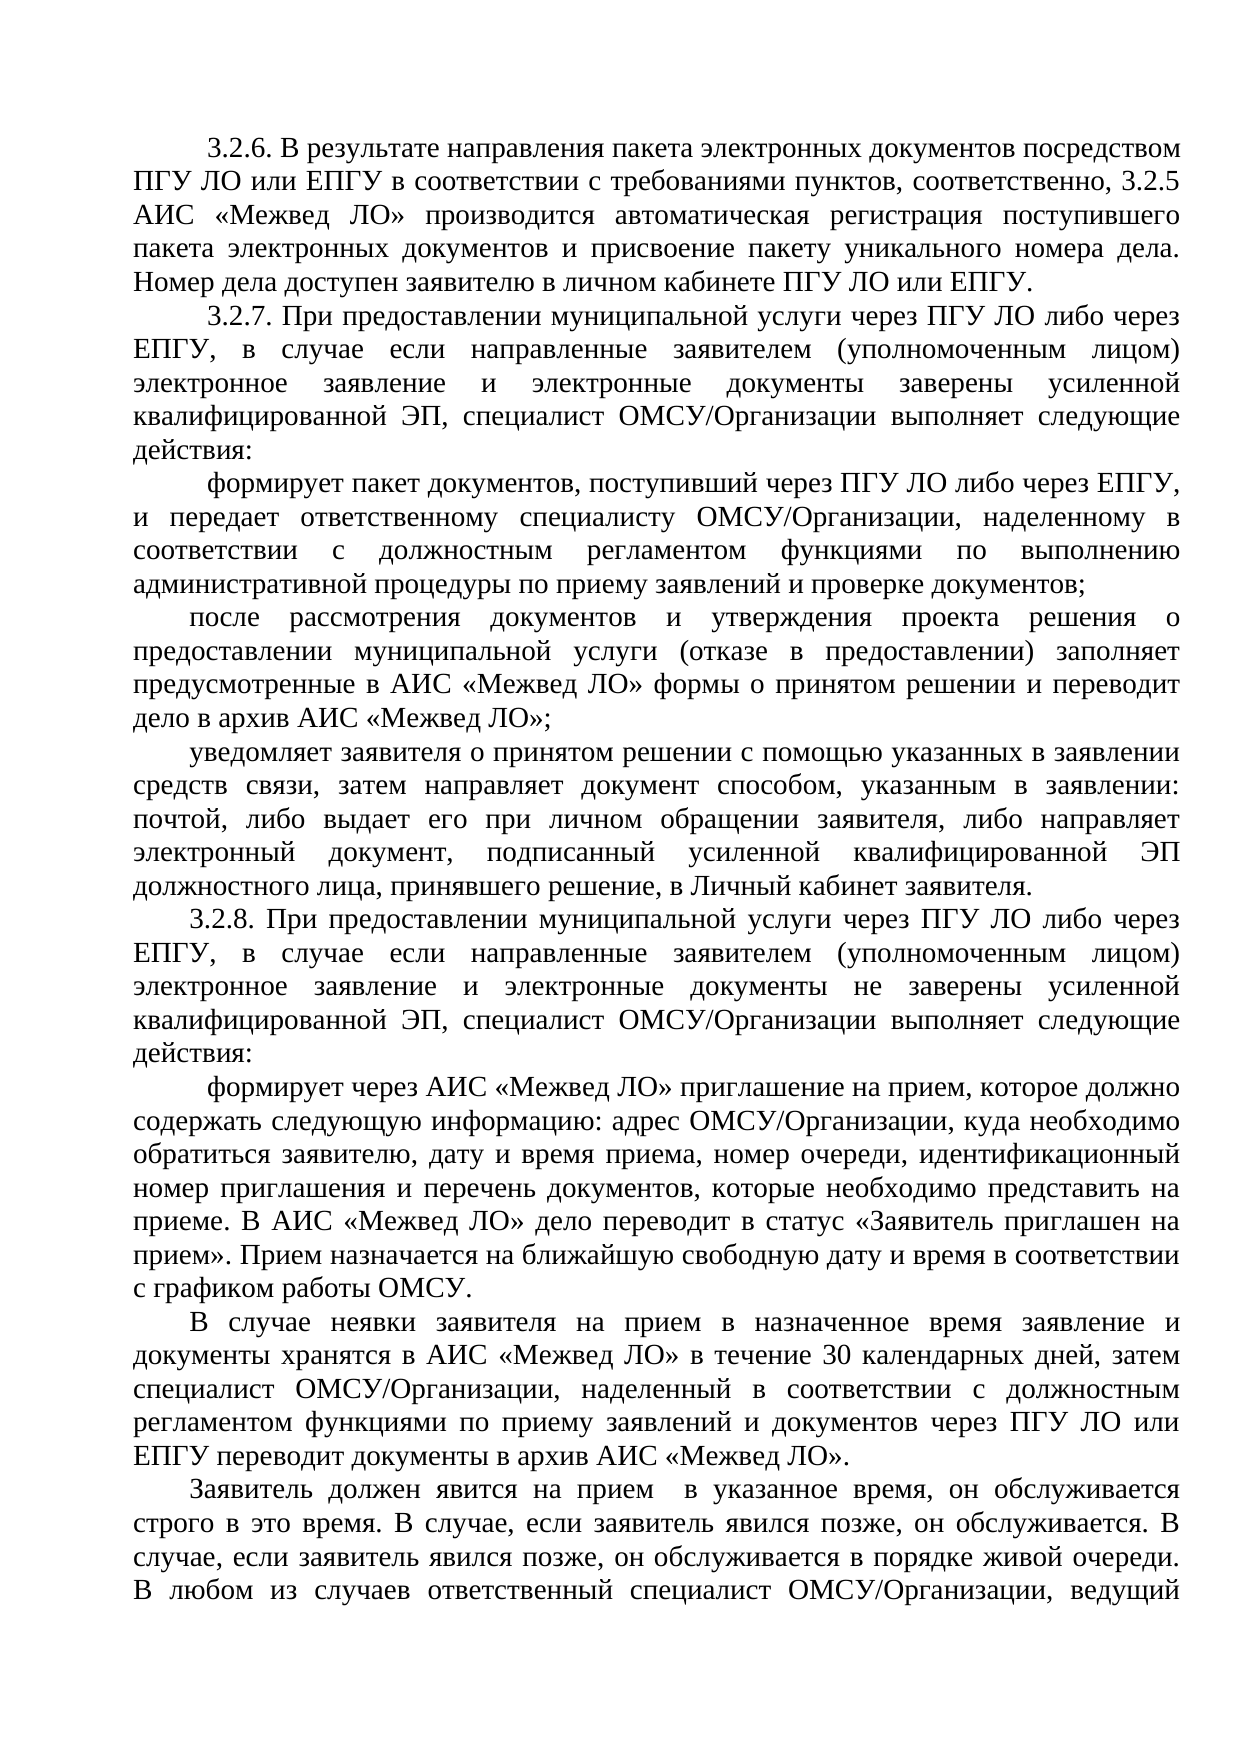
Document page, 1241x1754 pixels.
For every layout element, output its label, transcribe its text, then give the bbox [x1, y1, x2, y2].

text В случае неявки заявителя на прием в назначенное время заявление и документы хранятся в АИС «Межвед ЛО» в течение 30 календарных дней, затем специалист ОМСУ/Организации, наделенный в соответствии с должностным регламентом функциями по приему заявлений и документов через ПГУ ЛО или ЕПГУ переводит документы в архив АИС «Межвед ЛО». [133, 1304, 1181, 1472]
text 3.2.7. При предоставлении муниципальной услуги через ПГУ ЛО либо через ЕПГУ, в случае если направленные заявителем (уполномоченным лицом) электронное заявление и электронные документы заверены усиленной квалифицированной ЭП, специалист ОМСУ/Организации выполняет следующие действия: [133, 298, 1181, 465]
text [133, 1472, 1181, 1606]
text после рассмотрения документов и утверждения проекта решения о предоставлении муниципальной услуги (отказе в предоставлении) заполняет предусмотренные в АИС «Межвед ЛО» формы о принятом решении и переводит дело в архив АИС «Межвед ЛО»; [133, 599, 1181, 734]
text 3.2.8. При предоставлении муниципальной услуги через ПГУ ЛО либо через ЕПГУ, в случае если направленные заявителем (уполномоченным лицом) электронное заявление и электронные документы не заверены усиленной квалифицированной ЭП, специалист ОМСУ/Организации выполняет следующие действия: [133, 901, 1181, 1069]
text уведомляет заявителя о принятом решении с помощью указанных в заявлении средств связи, затем направляет документ способом, указанным в заявлении: почтой, либо выдает его при личном обращении заявителя, либо направляет электронный документ, подписанный усиленной квалифицированной ЭП должностного лица, принявшего решение, в Личный кабинет заявителя. [133, 734, 1181, 901]
text формирует через АИС «Межвед ЛО» приглашение на прием, которое должно содержать следующую информацию: адрес ОМСУ/Организации, куда необходимо обратиться заявителю, дату и время приема, номер очереди, идентификационный номер приглашения и перечень документов, которые необходимо представить на приеме. В АИС «Межвед ЛО» дело переводит в статус «Заявитель приглашен на прием». Прием назначается на ближайшую свободную дату и время в соответствии с графиком работы ОМСУ. [133, 1069, 1181, 1304]
text 3.2.6. В результате направления пакета электронных документов посредством ПГУ ЛО или ЕПГУ в соответствии с требованиями пунктов, соответственно, 3.2.5 АИС «Межвед ЛО» производится автоматическая регистрация поступившего пакета электронных документов и присвоение пакету уникального номера дела. Номер дела доступен заявителю в личном кабинете ПГУ ЛО или ЕПГУ. [133, 130, 1181, 298]
text формирует пакет документов, поступивший через ПГУ ЛО либо через ЕПГУ, и передает ответственному специалисту ОМСУ/Организации, наделенному в соответствии с должностным регламентом функциями по выполнению административной процедуры по приему заявлений и проверке документов; [133, 465, 1181, 599]
